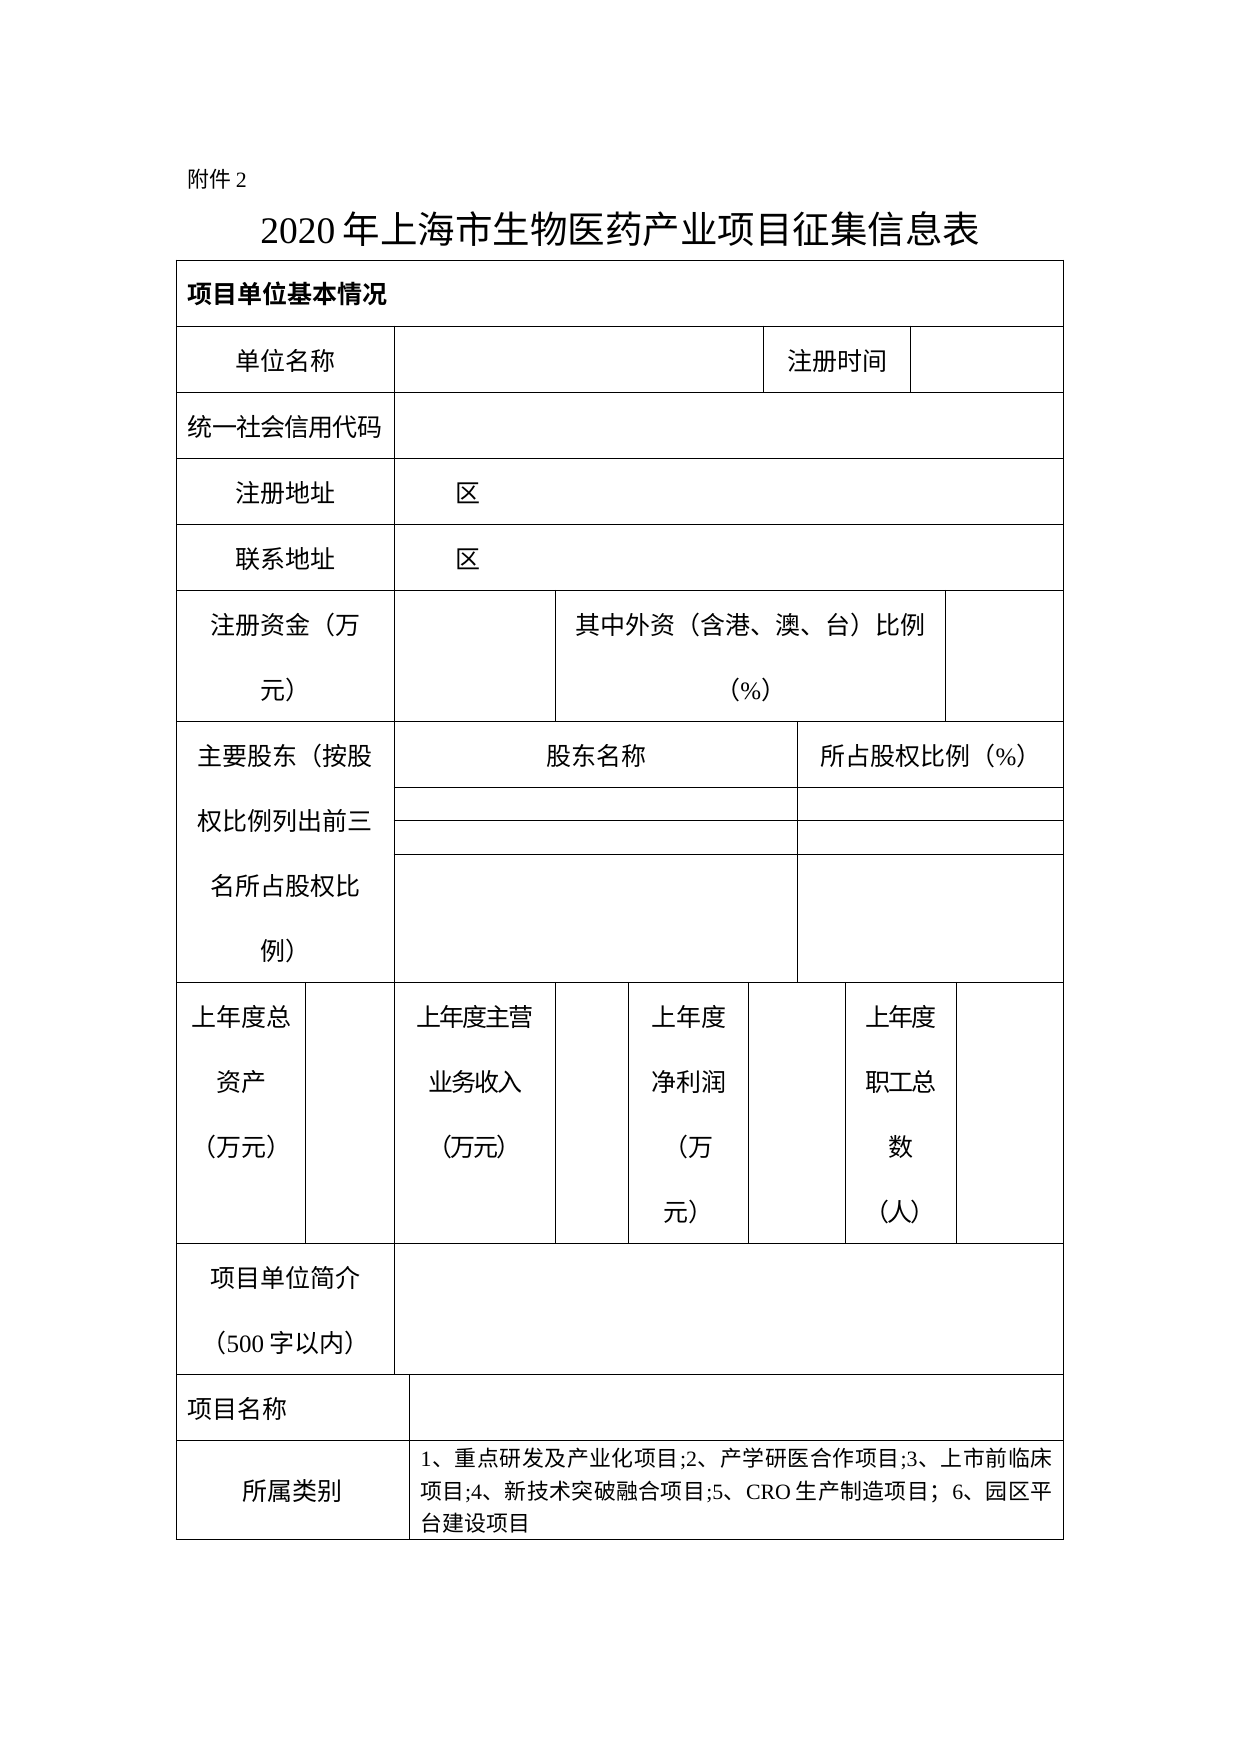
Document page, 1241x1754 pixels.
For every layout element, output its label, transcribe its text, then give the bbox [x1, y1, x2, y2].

table_cell [957, 983, 1063, 1243]
table_cell 统一社会信用代码 [177, 393, 394, 458]
table_cell 上年度职工总数（人） [846, 983, 956, 1243]
table_cell 上年度总资产 （万元） [177, 983, 305, 1243]
table_cell 区 [395, 459, 1063, 524]
table_cell 其中外资（含港、澳、台）比例（%） [556, 591, 945, 721]
table_cell [395, 327, 763, 392]
table_cell [395, 788, 797, 820]
table_cell [410, 1375, 1063, 1440]
table_cell 1、重点研发及产业化项目;2、产学研医合作项目;3、上市前临床项目;4、新技术突破融合项目;5、CRO生产制造项目；6、园区平台建设项目 [410, 1441, 1063, 1538]
table_cell 上年度主营业务收入（万元） [395, 983, 555, 1243]
table_cell [798, 821, 1063, 854]
table_cell [946, 591, 1063, 721]
table_cell 区 [395, 525, 1063, 590]
table_cell [395, 1244, 1063, 1374]
table_cell [749, 983, 845, 1243]
table_cell [395, 393, 1063, 458]
table_cell [395, 821, 797, 854]
table_cell 项目名称 [177, 1375, 409, 1440]
table_cell [798, 788, 1063, 820]
table_cell 注册时间 [764, 327, 910, 392]
table_cell 注册资金（万元） [177, 591, 394, 721]
table_cell 主要股东（按股权比例列出前三名所占股权比例） [177, 722, 394, 982]
table_cell 所属类别 [177, 1441, 409, 1538]
table_cell [798, 855, 1063, 982]
table_cell 项目单位简介 （500字以内） [177, 1244, 394, 1374]
text 附件2 [187, 162, 1053, 194]
table_cell 股东名称 [395, 722, 797, 787]
table_cell 上年度净利润（万元） [629, 983, 748, 1243]
table_cell 联系地址 [177, 525, 394, 590]
table_cell [911, 327, 1063, 392]
text 2020年上海市生物医药产业项目征集信息表 [187, 194, 1053, 259]
table_cell [395, 591, 555, 721]
table_header 项目单位基本情况 [177, 261, 1063, 326]
table_cell 所占股权比例（%） [798, 722, 1063, 787]
table_cell 注册地址 [177, 459, 394, 524]
table_cell [306, 983, 394, 1243]
table_cell [395, 855, 797, 982]
table_cell 单位名称 [177, 327, 394, 392]
table_cell [556, 983, 628, 1243]
